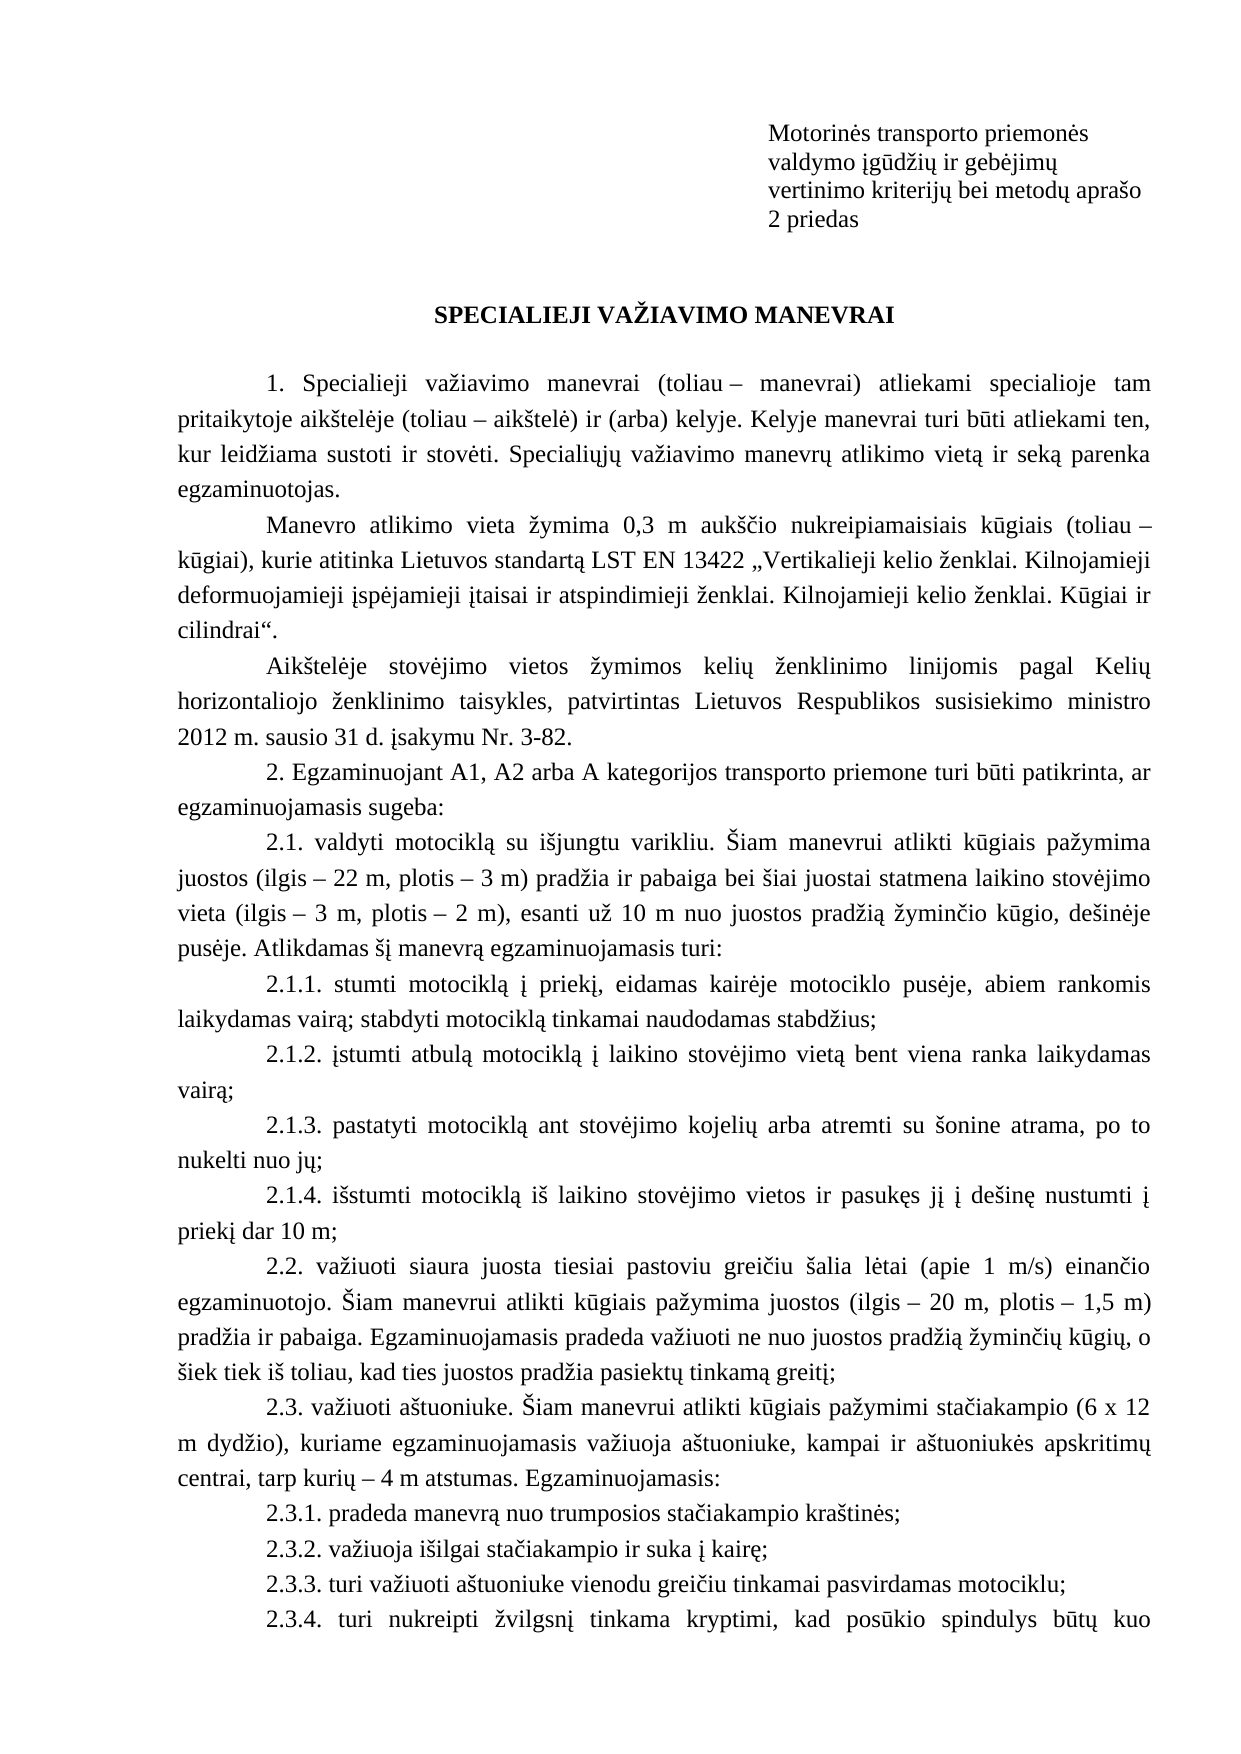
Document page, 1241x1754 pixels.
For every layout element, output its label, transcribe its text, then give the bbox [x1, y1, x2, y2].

text 1. Specialieji važiavimo manevrai (toliau – manevrai) atliekami specialioje tam pritaikytoje aikštelėje (toliau – aikštelė) ir (arba) kelyje. Kelyje manevrai turi būti atliekami ten, kur leidžiama sustoti ir stovėti. Specialiųjų važiavimo manevrų atlikimo vietą ir seką parenka egzaminuotojas. [177, 368, 1152, 503]
text Motorinės transporto priemonės [768, 118, 1152, 147]
text 2.3.1. pradeda manevrą nuo trumposios stačiakampio kraštinės; [177, 1498, 1152, 1527]
text 2.1.2. įstumti atbulą motociklą į laikino stovėjimo vietą bent viena ranka laikydamas vairą; [177, 1039, 1152, 1103]
text 2. Egzaminuojant A1, A2 arba A kategorijos transporto priemone turi būti patikrinta, ar egzaminuojamasis sugeba: [177, 757, 1152, 821]
text 2.1.3. pastatyti motociklą ant stovėjimo kojelių arba atremti su šonine atrama, po to nukelti nuo jų; [177, 1110, 1152, 1174]
text 2.1. valdyti motociklą su išjungtu varikliu. Šiam manevrui atlikti kūgiais pažymima juostos (ilgis – 22 m, plotis – 3 m) pradžia ir pabaiga bei šiai juostai statmena laikino stovėjimo vieta (ilgis – 3 m, plotis – 2 m), esanti už 10 m nuo juostos pradžią žyminčio kūgio, dešinėje pusėje. Atlikdamas šį manevrą egzaminuojamasis turi: [177, 827, 1152, 962]
text valdymo įgūdžių ir gebėjimų [768, 147, 1152, 176]
text Manevro atlikimo vieta žymima 0,3 m aukščio nukreipiamaisiais kūgiais (toliau – kūgiai), kurie atitinka Lietuvos standartą LST EN 13422 „Vertikalieji kelio ženklai. Kilnojamieji deformuojamieji įspėjamieji įtaisai ir atspindimieji ženklai. Kilnojamieji kelio ženklai. Kūgiai ir cilindrai“. [177, 510, 1152, 644]
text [177, 1604, 1152, 1633]
text vertinimo kriterijų bei metodų aprašo [768, 176, 1152, 204]
text 2.1.1. stumti motociklą į priekį, eidamas kairėje motociklo pusėje, abiem rankomis laikydamas vairą; stabdyti motociklą tinkamai naudodamas stabdžius; [177, 969, 1152, 1033]
text 2.3.3. turi važiuoti aštuoniuke vienodu greičiu tinkamai pasvirdamas motociklu; [177, 1569, 1152, 1598]
text 2.3. važiuoti aštuoniuke. Šiam manevrui atlikti kūgiais pažymimi stačiakampio (6 x 12 m dydžio), kuriame egzaminuojamasis važiuoja aštuoniuke, kampai ir aštuoniukės apskritimų centrai, tarp kurių – 4 m atstumas. Egzaminuojamasis: [177, 1392, 1152, 1492]
text Aikštelėje stovėjimo vietos žymimos kelių ženklinimo linijomis pagal Kelių horizontaliojo ženklinimo taisykles, patvirtintas Lietuvos Respublikos susisiekimo ministro 2012 m. sausio 31 d. įsakymu Nr. 3-82. [177, 651, 1152, 750]
text 2.1.4. išstumti motociklą iš laikino stovėjimo vietos ir pasukęs jį į dešinę nustumti į priekį dar 10 m; [177, 1181, 1152, 1245]
text specialieji važiavimo manevrai [177, 300, 1152, 328]
text 2.2. važiuoti siaura juosta tiesiai pastoviu greičiu šalia lėtai (apie 1 m/s) einančio egzaminuotojo. Šiam manevrui atlikti kūgiais pažymima juostos (ilgis – 20 m, plotis – 1,5 m) pradžia ir pabaiga. Egzaminuojamasis pradeda važiuoti ne nuo juostos pradžią žyminčių kūgių, o šiek tiek iš toliau, kad ties juostos pradžia pasiektų tinkamą greitį; [177, 1251, 1152, 1386]
text 2 priedas [768, 204, 1152, 233]
text 2.3.2. važiuoja išilgai stačiakampio ir suka į kairę; [177, 1534, 1152, 1562]
